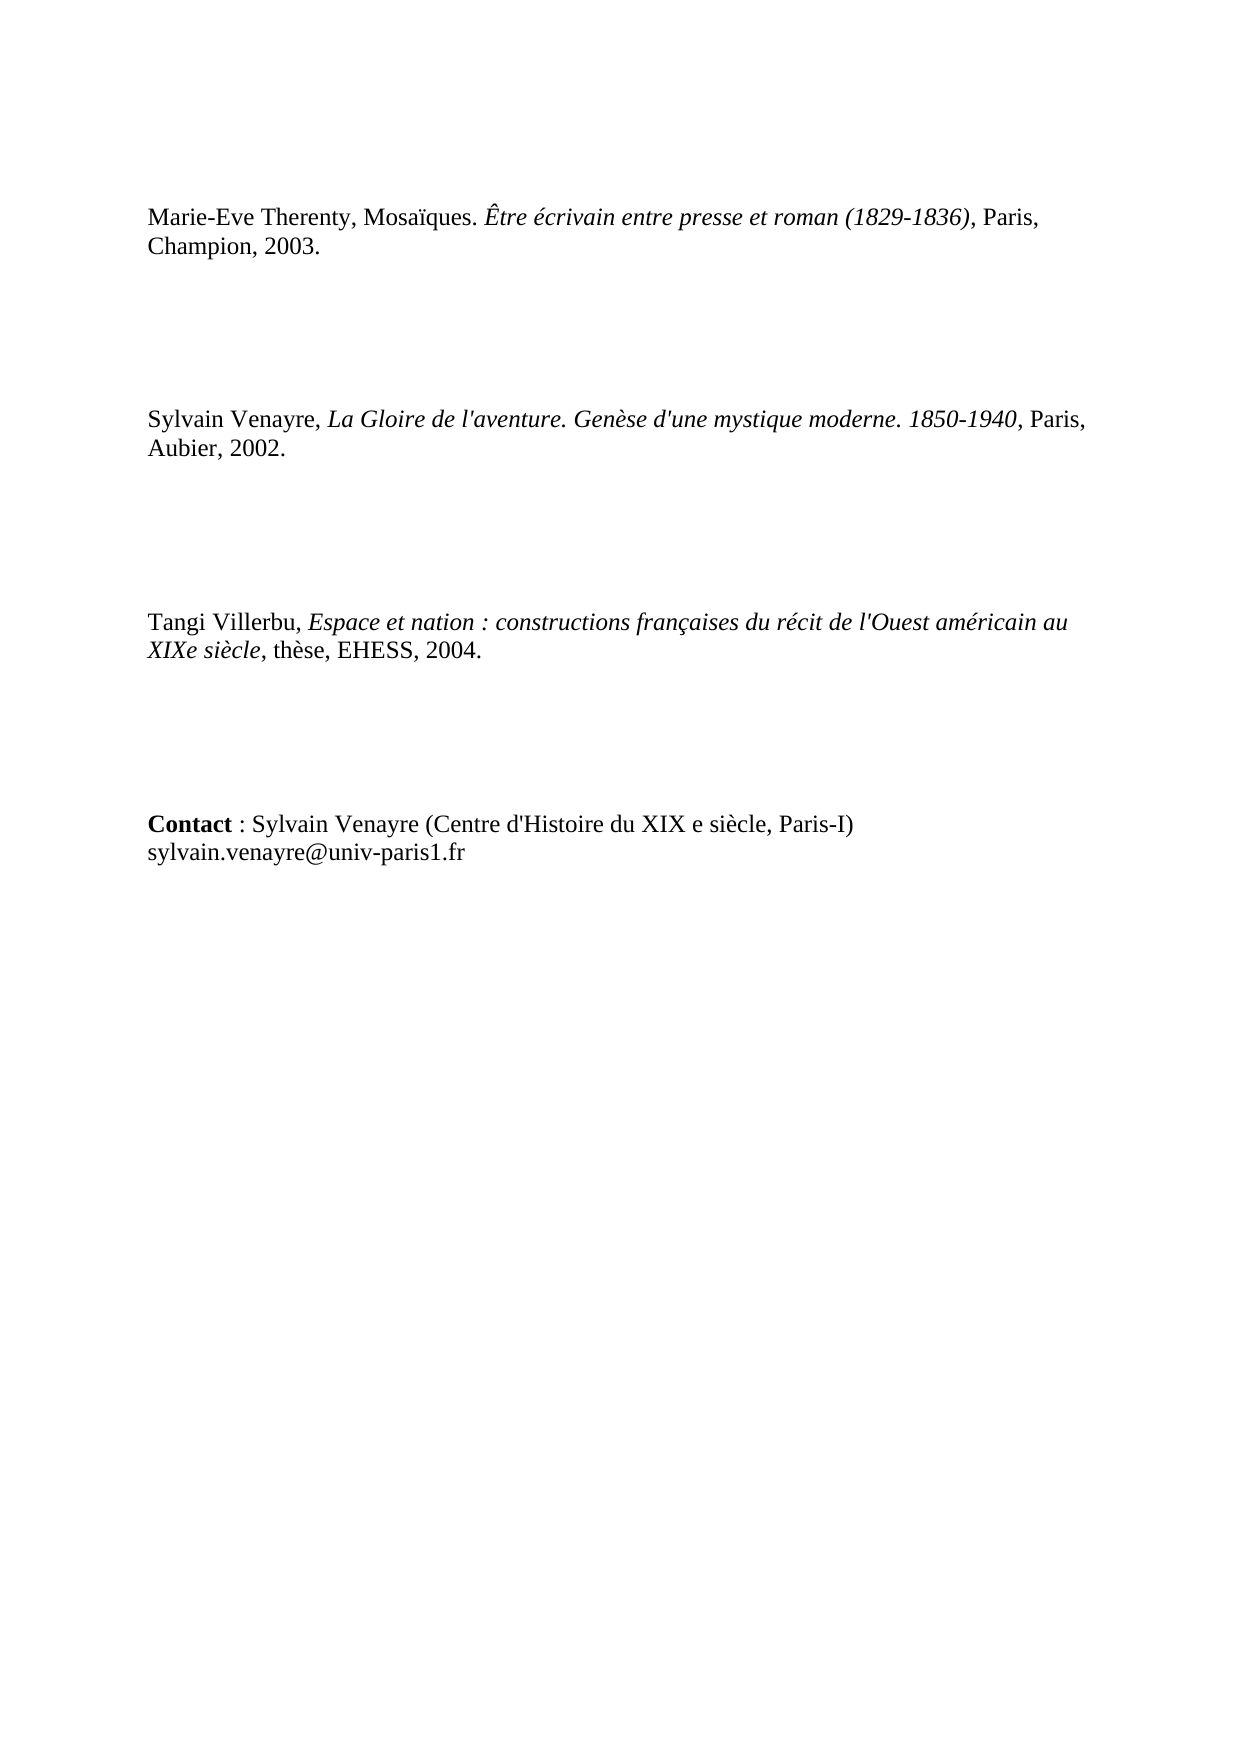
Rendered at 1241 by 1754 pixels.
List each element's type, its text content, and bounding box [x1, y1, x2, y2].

text Contact : Sylvain Venayre (Centre d'Histoire du XIX e siècle, Paris-I) sylvain.venayre@univ-paris1.fr [147, 809, 854, 866]
text Marie-Eve Therenty, Mosaïques. Être écrivain entre presse et roman (1829-1836), Paris, Champion, 2003. [147, 202, 1041, 260]
text Tangi Villerbu, Espace et nation : constructions françaises du récit de l'Ouest américain au XIXe siècle, thèse, EHESS, 2004. [147, 607, 1068, 664]
text Sylvain Venayre, La Gloire de l'aventure. Genèse d'une mystique moderne. 1850-1940, Paris, Aubier, 2002. [147, 404, 1087, 462]
